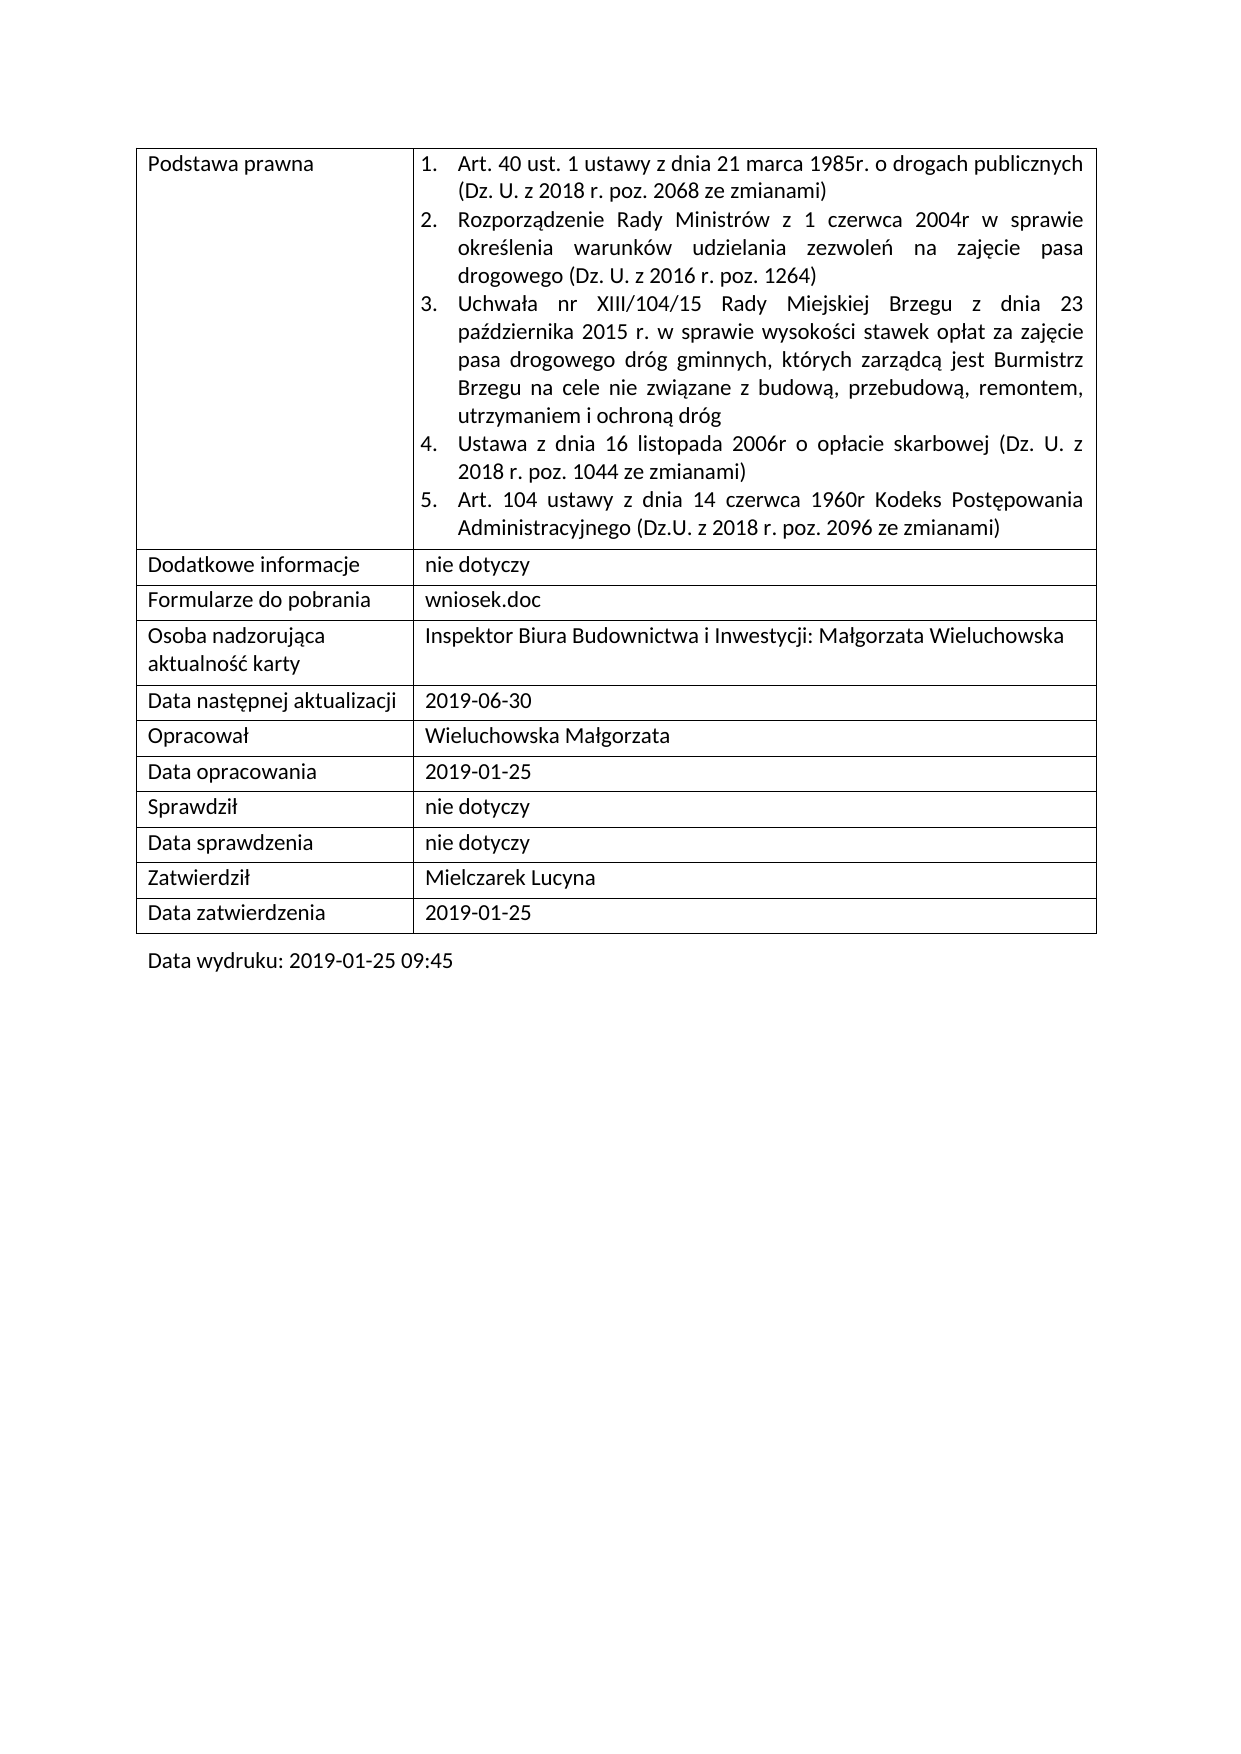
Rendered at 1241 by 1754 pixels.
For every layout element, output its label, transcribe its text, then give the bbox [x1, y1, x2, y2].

table_cell wniosek.doc [414, 586, 1096, 620]
table_cell Dodatkowe informacje [137, 550, 413, 584]
table_cell Data następnej aktualizacji [137, 686, 413, 720]
table_cell Art. 40 ust. 1 ustawy z dnia 21 marca 1985r. o drogach publicznych (Dz. U. z 2018 r. poz. 2068 ze zmianami) Rozporządzenie Rady Ministrów z 1 czerwca 2004r w sprawie określenia warunków udzielania zezwoleń na zajęcie pasa drogowego (Dz. U. z 2016 r. poz. 1264) Uchwała nr XIII/104/15 Rady Miejskiej Brzegu z dnia 23 października 2015 r. w sprawie wysokości stawek opłat za zajęcie pasa drogowego dróg gminnych, których zarządcą jest Burmistrz Brzegu na cele nie związane z budową, przebudową, remontem, utrzymaniem i ochroną dróg Ustawa z dnia 16 listopada 2006r o opłacie skarbowej (Dz. U. z 2018 r. poz. 1044 ze zmianami) Art. 104 ustawy z dnia 14 czerwca 1960r Kodeks Postępowania Administracyjnego (Dz.U. z 2018 r. poz. 2096 ze zmianami) [414, 149, 1096, 549]
table_cell Podstawa prawna [137, 149, 413, 549]
table_cell 2019-01-25 [414, 899, 1096, 933]
table_cell Data zatwierdzenia [137, 899, 413, 933]
table_cell Formularze do pobrania [137, 586, 413, 620]
table_cell nie dotyczy [414, 792, 1096, 827]
table_cell 2019-06-30 [414, 686, 1096, 720]
table_cell Wieluchowska Małgorzata [414, 721, 1096, 756]
table_cell nie dotyczy [414, 828, 1096, 862]
table_cell Data sprawdzenia [137, 828, 413, 862]
text Data wydruku: 2019-01-25 09:45 [148, 946, 1093, 974]
table_cell Inspektor Biura Budownictwa i Inwestycji: Małgorzata Wieluchowska [414, 621, 1096, 685]
table_cell Osoba nadzorująca aktualność karty [137, 621, 413, 685]
table_cell nie dotyczy [414, 550, 1096, 584]
table_cell Data opracowania [137, 757, 413, 791]
table_cell Zatwierdził [137, 863, 413, 897]
table_cell Opracował [137, 721, 413, 756]
table_cell Sprawdził [137, 792, 413, 827]
table_cell 2019-01-25 [414, 757, 1096, 791]
table_cell Mielczarek Lucyna [414, 863, 1096, 897]
